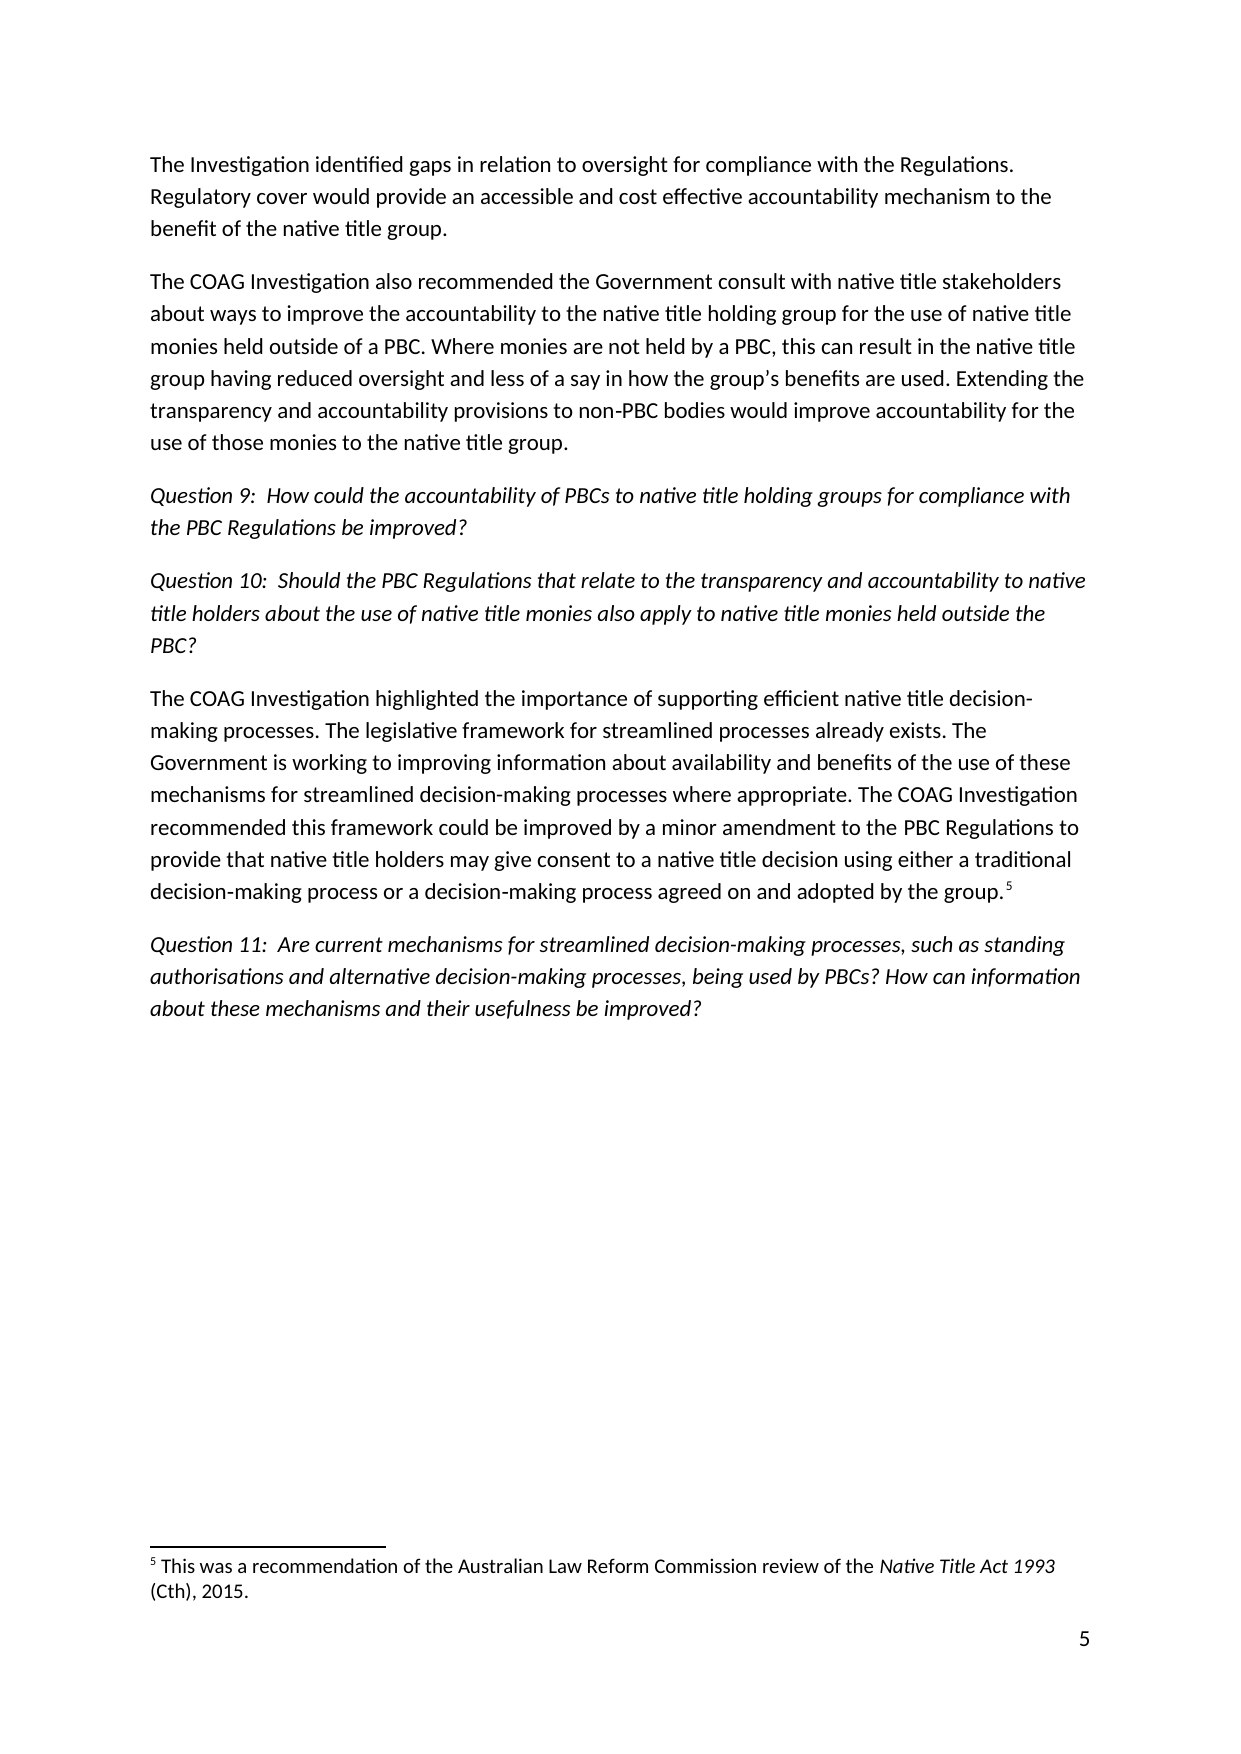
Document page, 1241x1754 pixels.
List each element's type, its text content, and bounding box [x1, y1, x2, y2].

text The COAG Investigation also recommended the Government consult with native title stakeholders about ways to improve the accountability to the native title holding group for the use of native title monies held outside of a PBC. Where monies are not held by a PBC, this can result in the native title group having reduced oversight and less of a say in how the group’s benefits are used. Extending the transparency and accountability provisions to non‐PBC bodies would improve accountability for the use of those monies to the native title group. [150, 267, 1090, 456]
text The COAG Investigation highlighted the importance of supporting efficient native title decision-making processes. The legislative framework for streamlined processes already exists. The Government is working to improving information about availability and benefits of the use of these mechanisms for streamlined decision-making processes where appropriate. The COAG Investigation recommended this framework could be improved by a minor amendment to the PBC Regulations to provide that native title holders may give consent to a native title decision using either a traditional decision‐making process or a decision‐making process agreed on and adopted by the group. [150, 684, 1090, 905]
text Question 9: How could the accountability of PBCs to native title holding groups for compliance with the PBC Regulations be improved? [150, 481, 1090, 542]
text Question 10: Should the PBC Regulations that relate to the transparency and accountability to native title holders about the use of native title monies also apply to native title monies held outside the PBC? [150, 567, 1090, 659]
text The Investigation identified gaps in relation to oversight for compliance with the Regulations. Regulatory cover would provide an accessible and cost effective accountability mechanism to the benefit of the native title group. [150, 150, 1090, 242]
text Question 11: Are current mechanisms for streamlined decision-making processes, such as standing authorisations and alternative decision-making processes, being used by PBCs? How can information about these mechanisms and their usefulness be improved? [150, 930, 1090, 1022]
